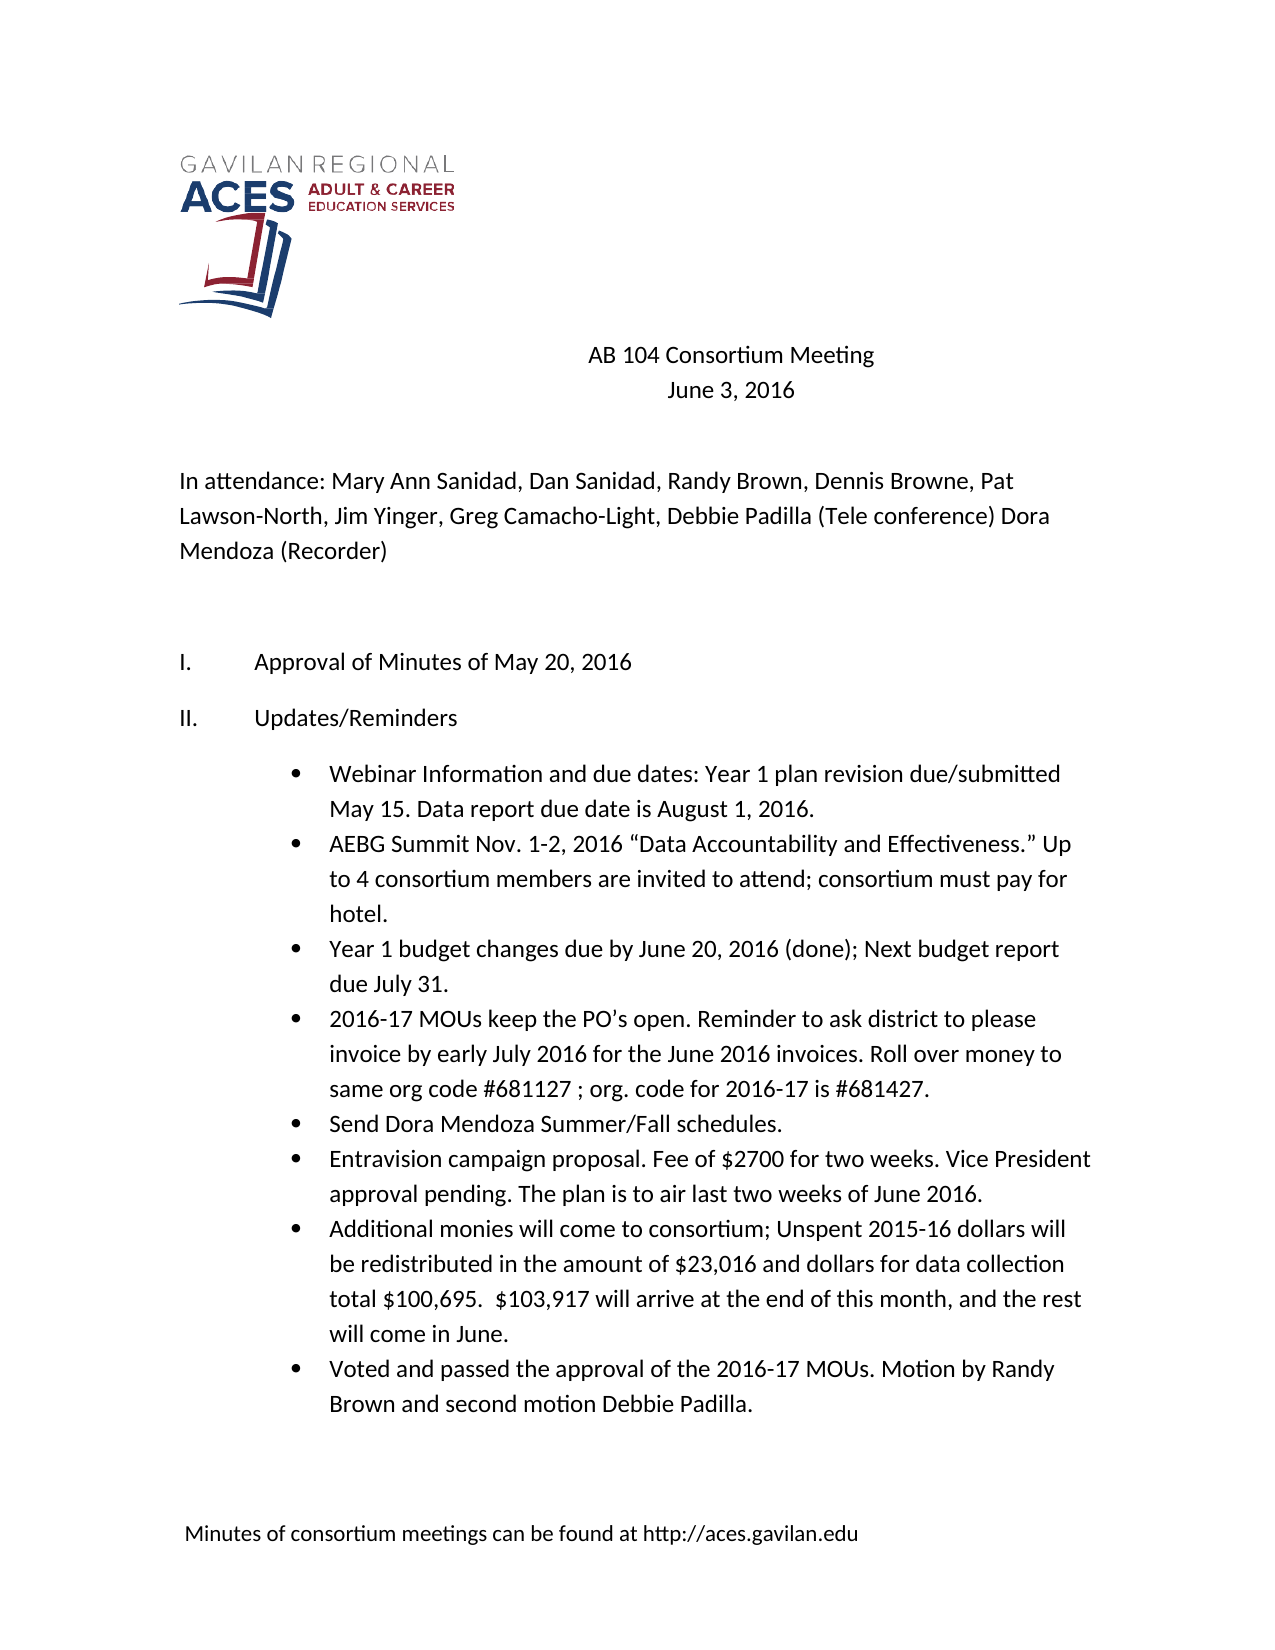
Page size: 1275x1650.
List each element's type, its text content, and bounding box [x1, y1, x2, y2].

list 2016-17 MOUs keep the PO’s open. Reminder to ask district to please invoice by early July 2016 for the June 2016 invoices. Roll over money to same org code #681127 ; org. code for 2016-17 is #681427. [292, 1003, 1096, 1104]
text In attendance: Mary Ann Sanidad, Dan Sanidad, Randy Brown, Dennis Browne, Pat Lawson-North, Jim Yinger, Greg Camacho-Light, Debbie Padilla (Tele conference) Dora Mendoza (Recorder) [179, 465, 1096, 565]
list Voted and passed the approval of the 2016-17 MOUs. Motion by Randy Brown and second motion Debbie Padilla. [292, 1353, 1096, 1419]
list Year 1 budget changes due by June 20, 2016 (done); Next budget report due July 31. [292, 933, 1096, 999]
picture [179, 154, 455, 213]
text II. Updates/Reminders [179, 702, 1096, 733]
list Send Dora Mendoza Summer/Fall schedules. [292, 1108, 1096, 1139]
text I. Approval of Minutes of May 20, 2016 [179, 647, 1096, 677]
list AB 104 Consortium Meeting [367, 339, 1096, 369]
list Additional monies will come to consortium; Unspent 2015-16 dollars will be redistributed in the amount of $23,016 and dollars for data collection total $100,695. $103,917 will arrive at the end of this month, and the rest will come in June. [292, 1213, 1096, 1349]
list June 3, 2016 [367, 374, 1096, 404]
list Webinar Information and due dates: Year 1 plan revision due/submitted May 15. Data report due date is August 1, 2016. [292, 758, 1096, 824]
list AEBG Summit Nov. 1-2, 2016 “Data Accountability and Effectiveness.” Up to 4 consortium members are invited to attend; consortium must pay for hotel. [292, 828, 1096, 929]
list Entravision campaign proposal. Fee of $2700 for two weeks. Vice President approval pending. The plan is to air last two weeks of June 2016. [292, 1143, 1096, 1209]
